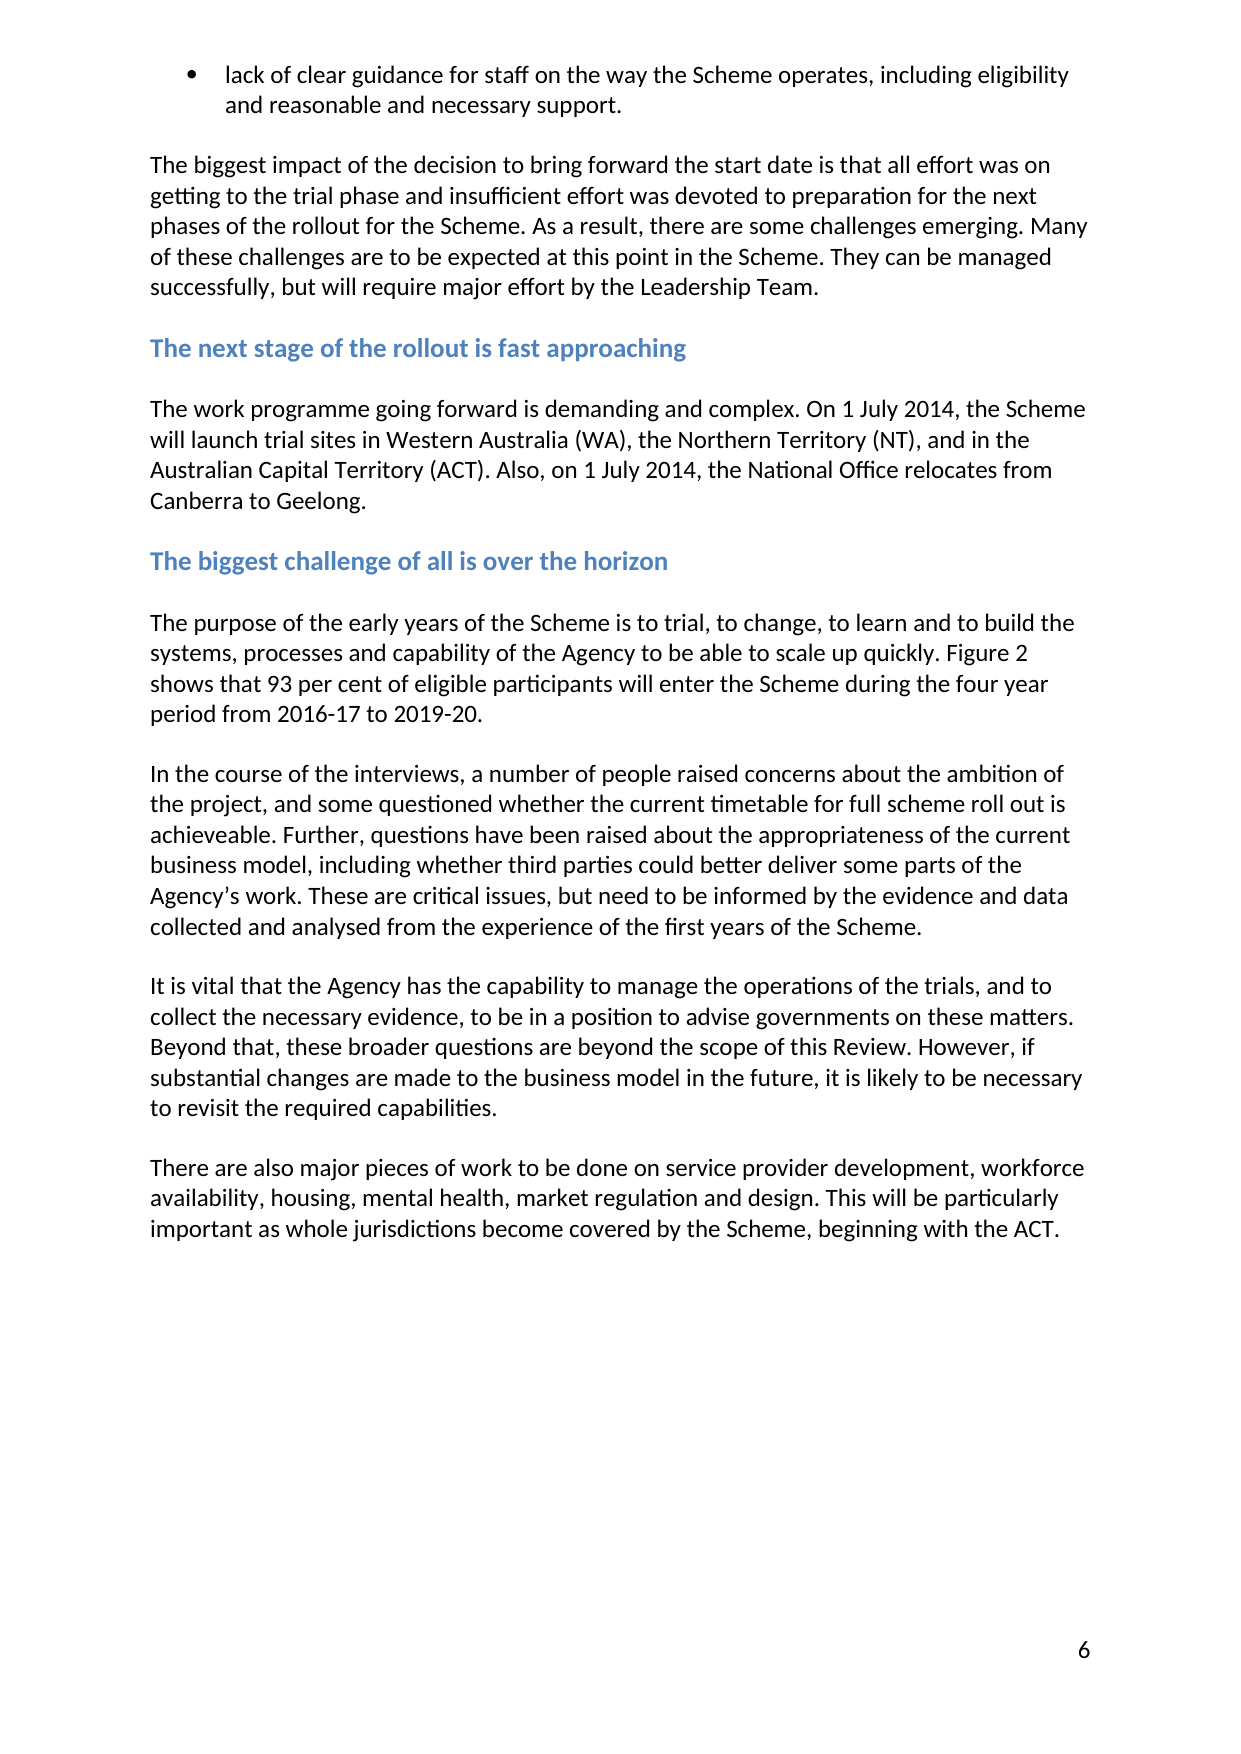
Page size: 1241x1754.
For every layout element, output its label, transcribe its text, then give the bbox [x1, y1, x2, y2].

text There are also major pieces of work to be done on service provider development, workforce availability, housing, mental health, market regulation and design. This will be particularly important as whole jurisdictions become covered by the Scheme, beginning with the ACT. [150, 1152, 1090, 1244]
text In the course of the interviews, a number of people raised concerns about the ambition of the project, and some questioned whether the current timetable for full scheme roll out is achieveable. Further, questions have been raised about the appropriateness of the current business model, including whether third parties could better deliver some parts of the Agency’s work. These are critical issues, but need to be informed by the evidence and data collected and analysed from the experience of the first years of the Scheme. [150, 758, 1090, 941]
list lack of clear guidance for staff on the way the Scheme operates, including eligibility and reasonable and necessary support. [187, 59, 1090, 120]
subtitle The biggest challenge of all is over the horizon [150, 544, 1090, 578]
text The biggest impact of the decision to bring forward the start date is that all effort was on getting to the trial phase and insufficient effort was devoted to preparation for the next phases of the rollout for the Scheme. As a result, there are some challenges emerging. Many of these challenges are to be expected at this point in the Scheme. They can be managed successfully, but will require major effort by the Leadership Team. [150, 149, 1090, 302]
subtitle The next stage of the rollout is fast approaching [150, 331, 1090, 364]
text The work programme going forward is demanding and complex. On 1 July 2014, the Scheme will launch trial sites in Western Australia (WA), the Northern Territory (NT), and in the Australian Capital Territory (ACT). Also, on 1 July 2014, the National Office relocates from Canberra to Geelong. [150, 393, 1090, 515]
text The purpose of the early years of the Scheme is to trial, to change, to learn and to build the systems, processes and capability of the Agency to be able to scale up quickly. Figure 2 shows that 93 per cent of eligible participants will enter the Scheme during the four year period from 2016-17 to 2019-20. [150, 607, 1090, 729]
text It is vital that the Agency has the capability to manage the operations of the trials, and to collect the necessary evidence, to be in a position to advise governments on these matters. Beyond that, these broader questions are beyond the scope of this Review. However, if substantial changes are made to the business model in the future, it is likely to be necessary to revisit the required capabilities. [150, 970, 1090, 1123]
